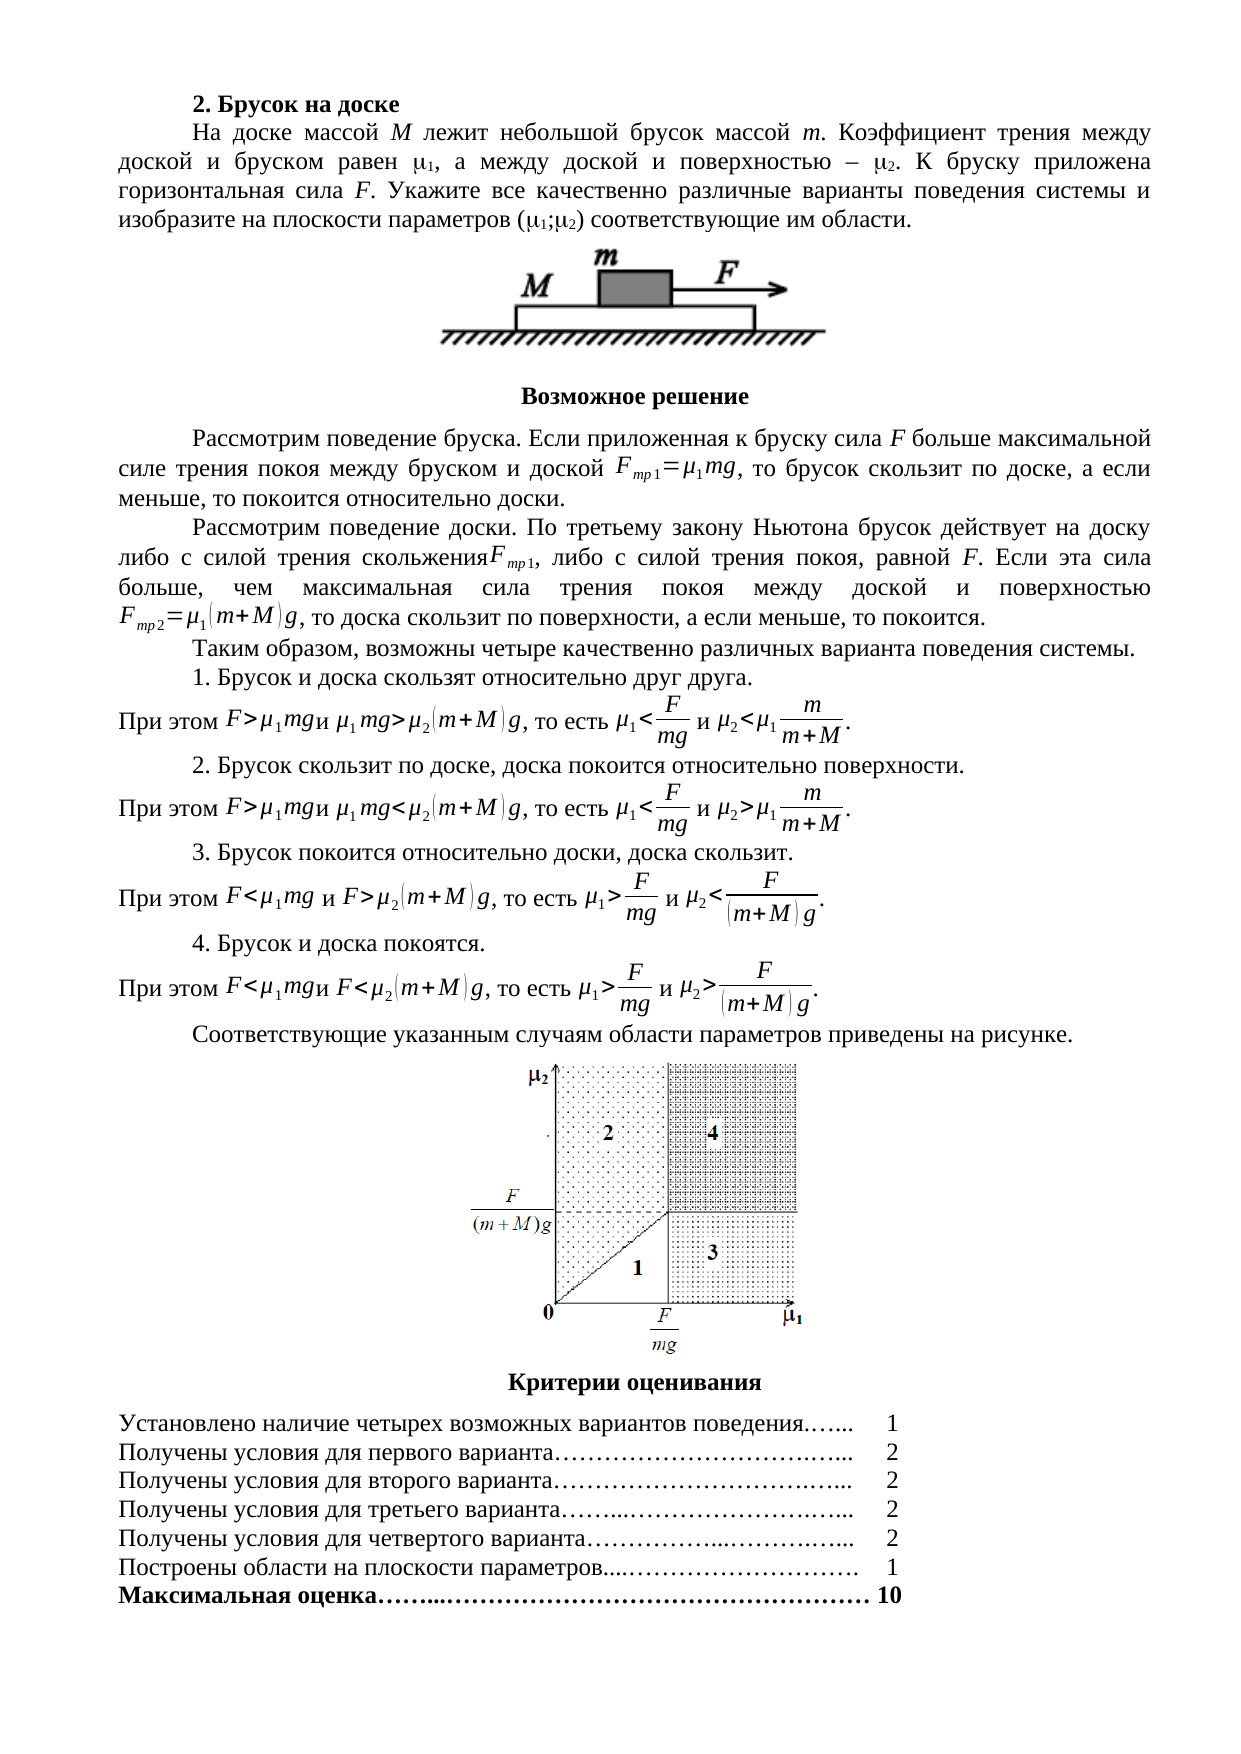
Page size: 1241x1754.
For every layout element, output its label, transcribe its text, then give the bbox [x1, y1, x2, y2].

text Получены условия для третьего варианта……...………………….…... 2 [118, 1494, 1152, 1523]
text На доске массой M лежит небольшой брусок массой m. Коэффициент трения между доской и бруском равен 1, а между доской и поверхностью – 2. К бруску приложена горизонтальная сила F. Укажите все качественно различные варианты поведения системы и изобразите на плоскости параметров (1;2) соответствующие им области. [118, 117, 1152, 232]
text 3. Брусок покоится относительно доски, доска скользит. [118, 837, 1152, 866]
text 1. Брусок и доска скользят относительно друг друга. [118, 662, 1152, 691]
text При этом и , то есть и . [118, 691, 1152, 750]
picture [435, 232, 834, 353]
text 4. Брусок и доска покоятся. [118, 928, 1152, 957]
text Возможное решение [118, 381, 1152, 410]
text При этом и , то есть и . [118, 957, 1152, 1019]
text При этом и , то есть и . [118, 866, 1152, 928]
text Получены условия для четвертого варианта……………...……….…... 2 [118, 1523, 1152, 1552]
text 2. Брусок на доске [118, 89, 1152, 117]
text 2. Брусок скользит по доске, доска покоится относительно поверхности. [118, 750, 1152, 778]
text Максимальная оценка……...…………………………………………… 10 [118, 1581, 1152, 1609]
text Рассмотрим поведение бруска. Если приложенная к бруску сила F больше максимальной силе трения покоя между бруском и доской , то брусок скользит по доске, а если меньше, то покоится относительно доски. [118, 423, 1152, 512]
text Рассмотрим поведение доски. По третьему закону Ньютона брусок действует на доску либо с силой трения скольжения, либо с силой трения покоя, равной F. Если эта сила больше, чем максимальная сила трения покоя между доской и поверхностью , то доска скользит по поверхности, а если меньше, то покоится. [118, 512, 1152, 633]
text Построены области на плоскости параметров....………………………. 1 [118, 1552, 1152, 1581]
text Соответствующие указанным случаям области параметров приведены на рисунке. [118, 1019, 1152, 1048]
text Установлено наличие четырех возможных вариантов поведения.…... 1 [118, 1408, 1152, 1437]
text При этом и , то есть и . [118, 778, 1152, 837]
text Получены условия для первого варианта………………………….…... 2 [118, 1437, 1152, 1466]
text Таким образом, возможны четыре качественно различных варианта поведения системы. [118, 633, 1152, 662]
text Критерии оценивания [118, 1367, 1152, 1396]
text Получены условия для второго варианта………………………….…... 2 [118, 1466, 1152, 1494]
picture [461, 1047, 809, 1355]
